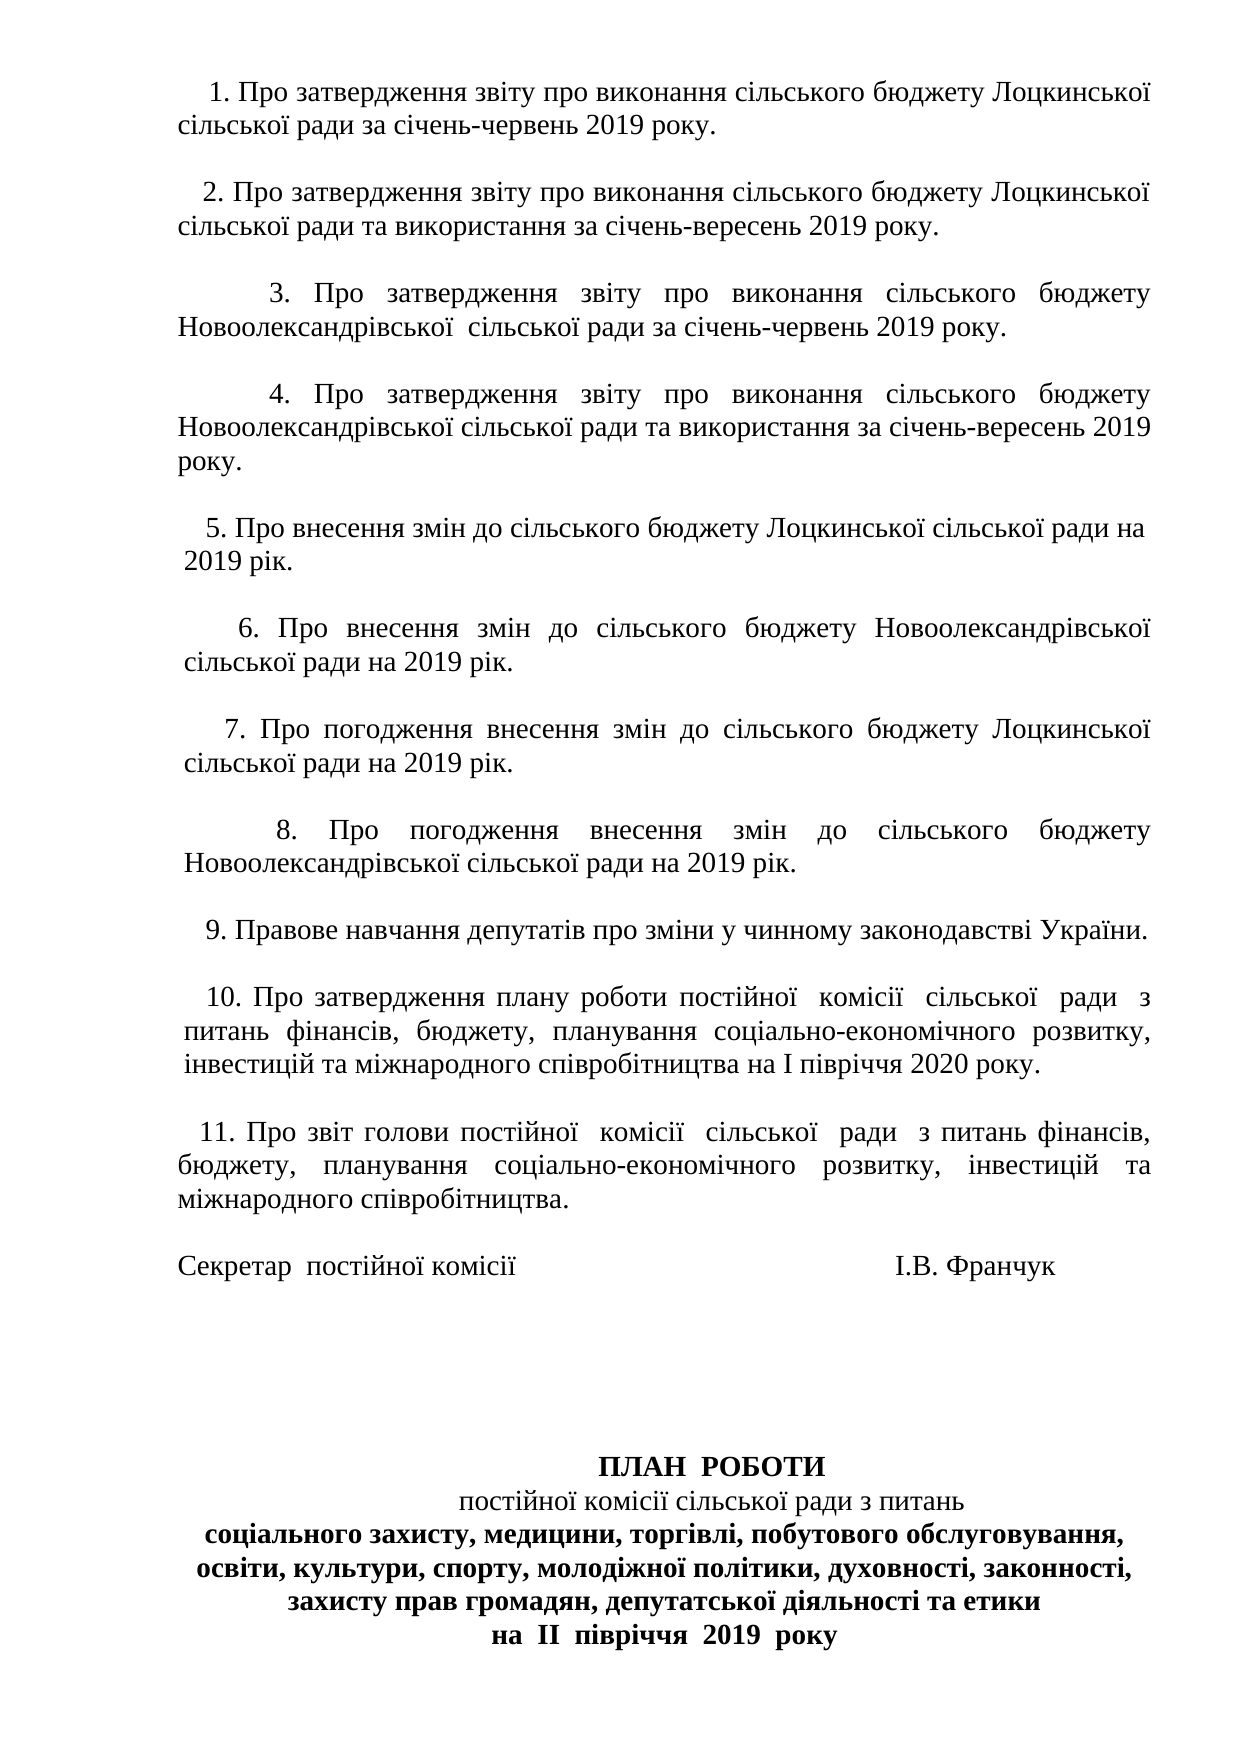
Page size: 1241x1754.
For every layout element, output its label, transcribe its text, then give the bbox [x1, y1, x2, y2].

text 5. Про внесення змін до сільського бюджету Лоцкинської сільської ради на 2019 рік. [183, 510, 1152, 577]
text 3. Про затвердження звіту про виконання сільського бюджету Новоолександрівської сільської ради за січень-червень 2019 року. [177, 275, 1152, 342]
text ПЛАН РОБОТИ [177, 1449, 1240, 1483]
text 1. Про затвердження звіту про виконання сільського бюджету Лоцкинської сільської ради за січень-червень 2019 року. [177, 74, 1152, 141]
text постійної комісії сільської ради з питань [177, 1483, 1240, 1516]
text соціального захисту, медицини, торгівлі, побутового обслуговування, освіти, культури, спорту, молодіжної політики, духовності, законності, захисту прав громадян, депутатської діяльності та етики [177, 1516, 1152, 1617]
text 10. Про затвердження плану роботи постійної комісії сільської ради з питань фінансів, бюджету, планування соціально-економічного розвитку, інвестицій та міжнародного співробітництва на І півріччя 2020 року. [183, 979, 1152, 1080]
text 6. Про внесення змін до сільського бюджету Новоолександрівської сільської ради на 2019 рік. [183, 611, 1152, 678]
text 2. Про затвердження звіту про виконання сільського бюджету Лоцкинської сільської ради та використання за січень-вересень 2019 року. [177, 174, 1152, 242]
text 4. Про затвердження звіту про виконання сільського бюджету Новоолександрівської сільської ради та використання за січень-вересень 2019 року. [177, 376, 1152, 476]
text на ІI півріччя 2019 року [177, 1617, 1152, 1650]
text 7. Про погодження внесення змін до сільського бюджету Лоцкинської сільської ради на 2019 рік. [183, 711, 1152, 778]
text Секретар постійної комісії І.В. Франчук [177, 1248, 1152, 1281]
text 9. Правове навчання депутатів про зміни у чинному законодавстві України. [183, 912, 1152, 946]
text 8. Про погодження внесення змін до сільського бюджету Новоолександрівської сільської ради на 2019 рік. [183, 812, 1152, 879]
text 11. Про звіт голови постійної комісії сільської ради з питань фінансів, бюджету, планування соціально-економічного розвитку, інвестицій та міжнародного співробітництва. [177, 1114, 1152, 1214]
